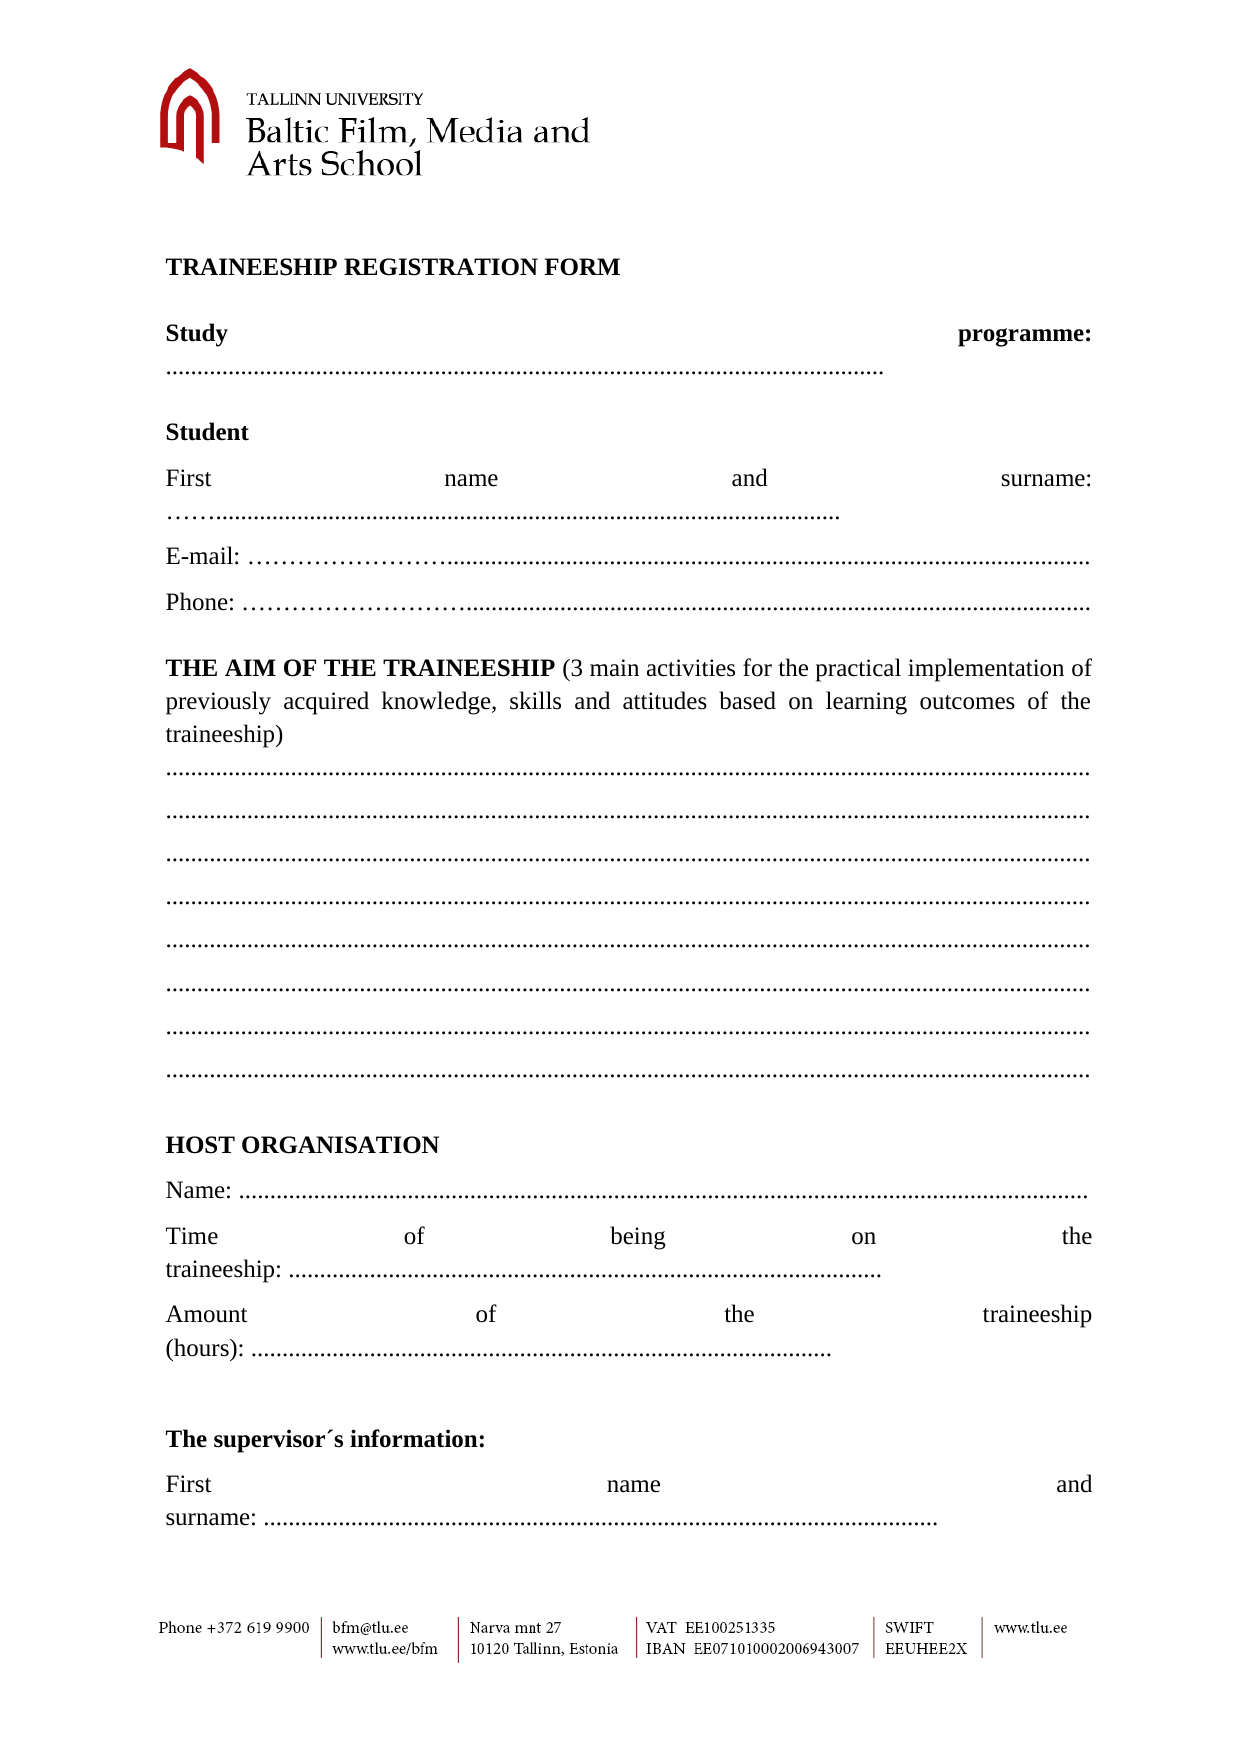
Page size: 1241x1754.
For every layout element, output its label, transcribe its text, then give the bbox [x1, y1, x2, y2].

text THE AIM OF THE TRAINEESHIP (3 main activities for the practical implementation of previously acquired knowledge, skills and attitudes based on learning outcomes of the traineeship) [165, 653, 1092, 748]
text ............................................................................................................................................................................................................................................................................................................................................................................................................................................................ [165, 752, 1092, 867]
text First name and surname: …….................................................................................................... [165, 463, 1092, 524]
picture [121, 29, 631, 224]
text The supervisor´s information: [165, 1424, 1092, 1452]
text First name and surname: ............................................................................................................ [165, 1469, 1092, 1531]
text Phone: ……………………….................................................................................................... [165, 587, 1092, 616]
text Amount of the traineeship (hours): ............................................................................................. [165, 1299, 1092, 1361]
text Name: ........................................................................................................................................ [165, 1176, 1092, 1204]
text E-mail: ……………………....................................................................................................... [165, 541, 1092, 570]
text Time of being on the traineeship: ............................................................................................... [165, 1221, 1092, 1283]
text ............................................................................................................................................................................................................................................................................................................................................................................................................................................................ [165, 881, 1092, 996]
text ........................................................................................................................................................................................................................................................................................................ [165, 1011, 1092, 1083]
picture [150, 1607, 1078, 1666]
text HOST ORGANISATION [165, 1130, 1092, 1159]
text Student [165, 417, 1092, 446]
text Study programme: ................................................................................................................... [165, 318, 1092, 380]
text TRAINEESHIP REGISTRATION FORM [165, 252, 1092, 281]
